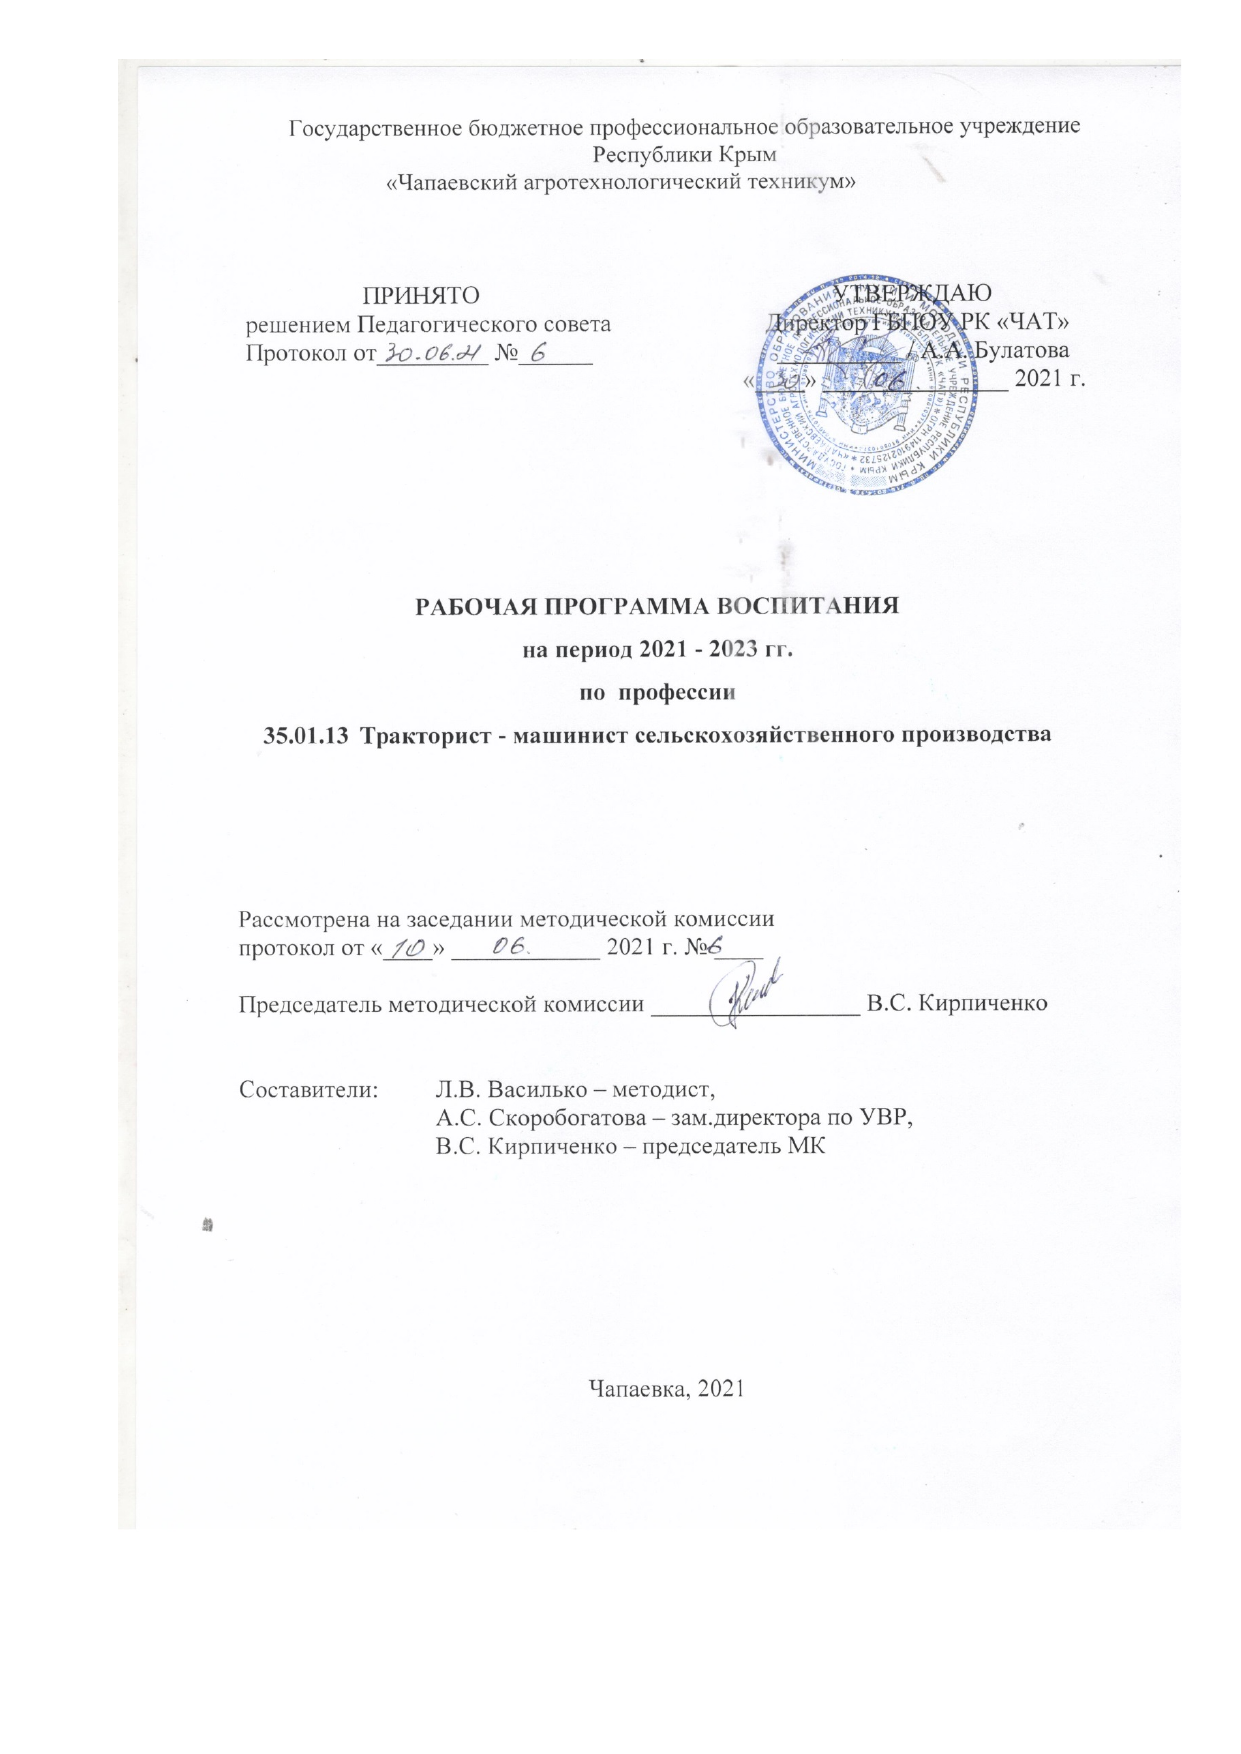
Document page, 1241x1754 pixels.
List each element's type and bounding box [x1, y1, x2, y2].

picture [118, 59, 1182, 1544]
